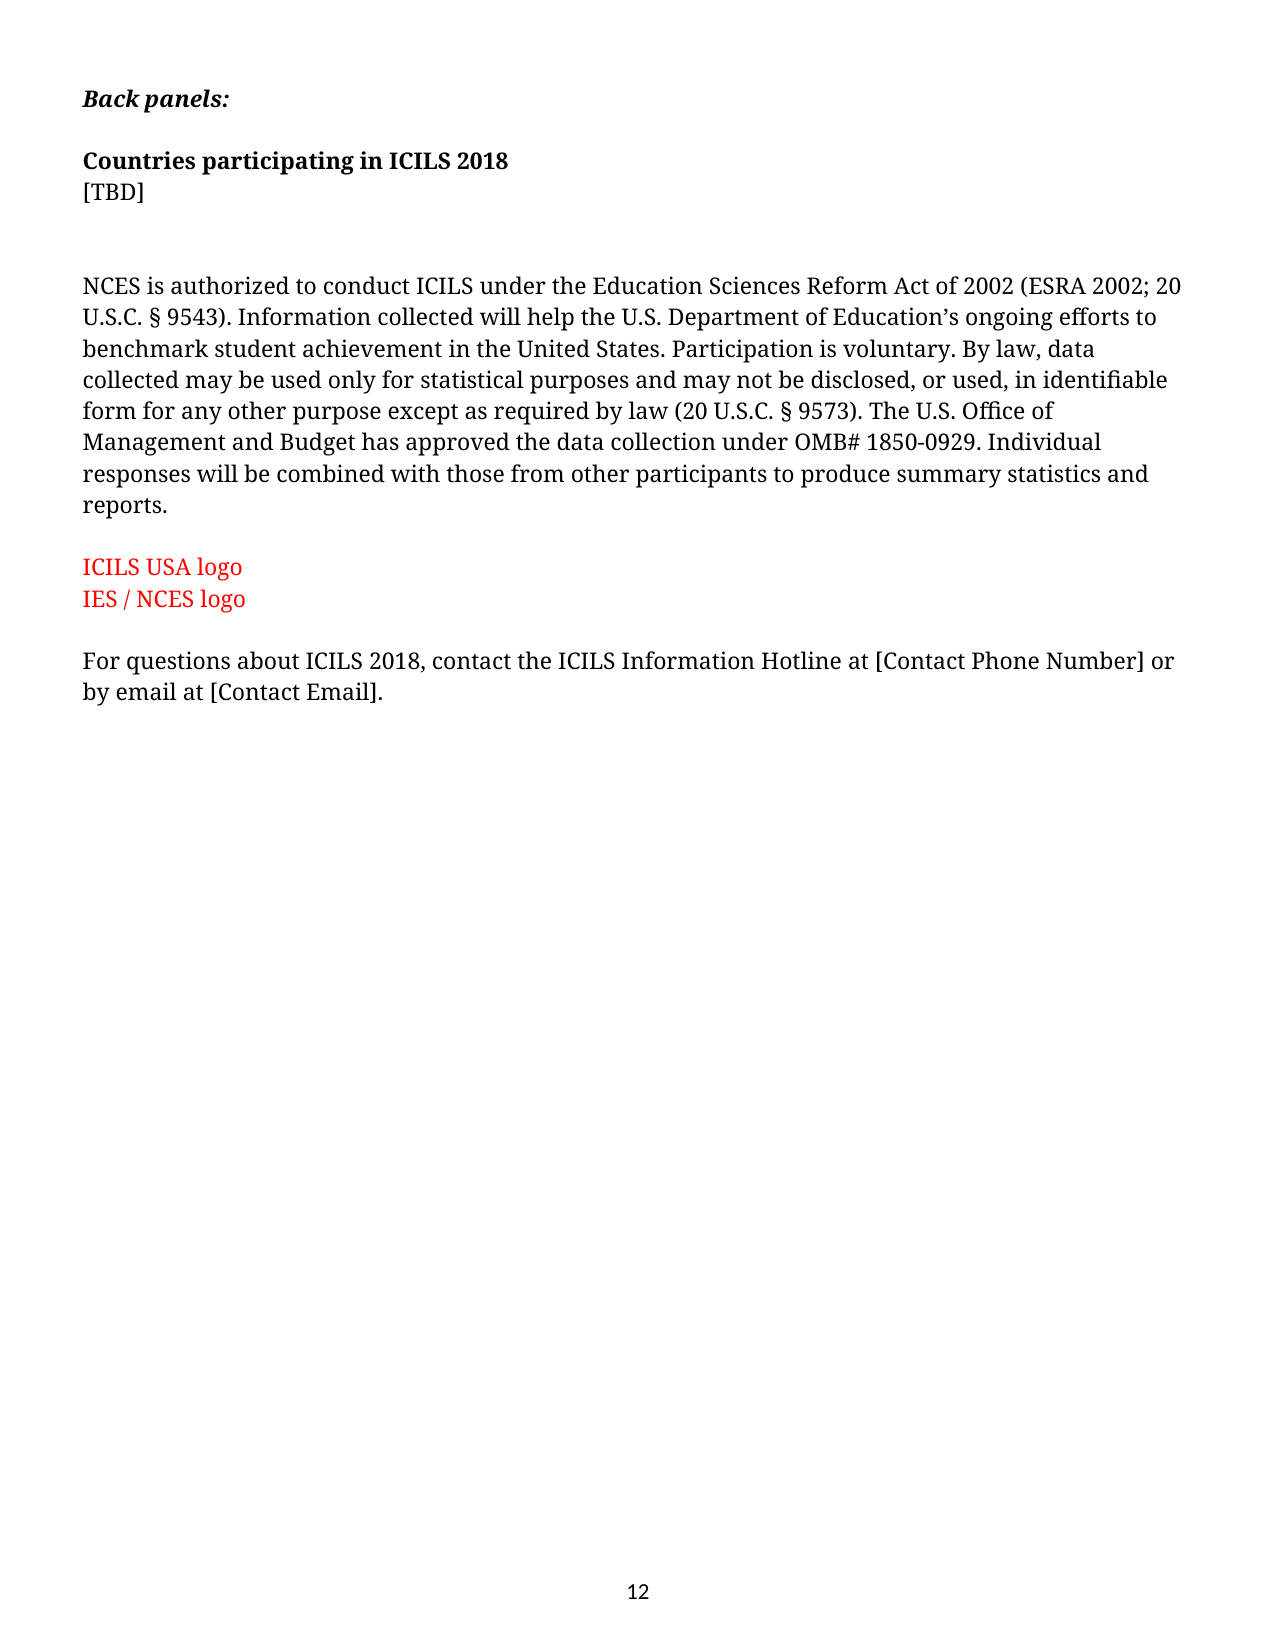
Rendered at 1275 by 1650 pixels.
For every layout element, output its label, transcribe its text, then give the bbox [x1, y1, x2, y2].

text [TBD] [82, 176, 244, 207]
text NCES is authorized to conduct ICILS under the Education Sciences Reform Act of 2002 (ESRA 2002; 20 U.S.C. § 9543). Information collected will help the U.S. Department of Education’s ongoing efforts to benchmark student achievement in the United States. Participation is voluntary. By law, data collected may be used only for statistical purposes and may not be disclosed, or used, in identifiable form for any other purpose except as required by law (20 U.S.C. § 9573). The U.S. Office of Management and Budget has approved the data collection under OMB# 1850-0929. Individual responses will be combined with those from other participants to produce summary statistics and reports. [82, 270, 1192, 520]
text For questions about ICILS 2018, contact the ICILS Information Hotline at [Contact Phone Number] or by email at [Contact Email]. [82, 645, 1192, 707]
text Back panels: [82, 82, 1192, 114]
text ICILS USA logo [82, 551, 1192, 582]
text Countries participating in ICILS 2018 [82, 145, 1192, 176]
text IES / NCES logo [82, 582, 1192, 614]
